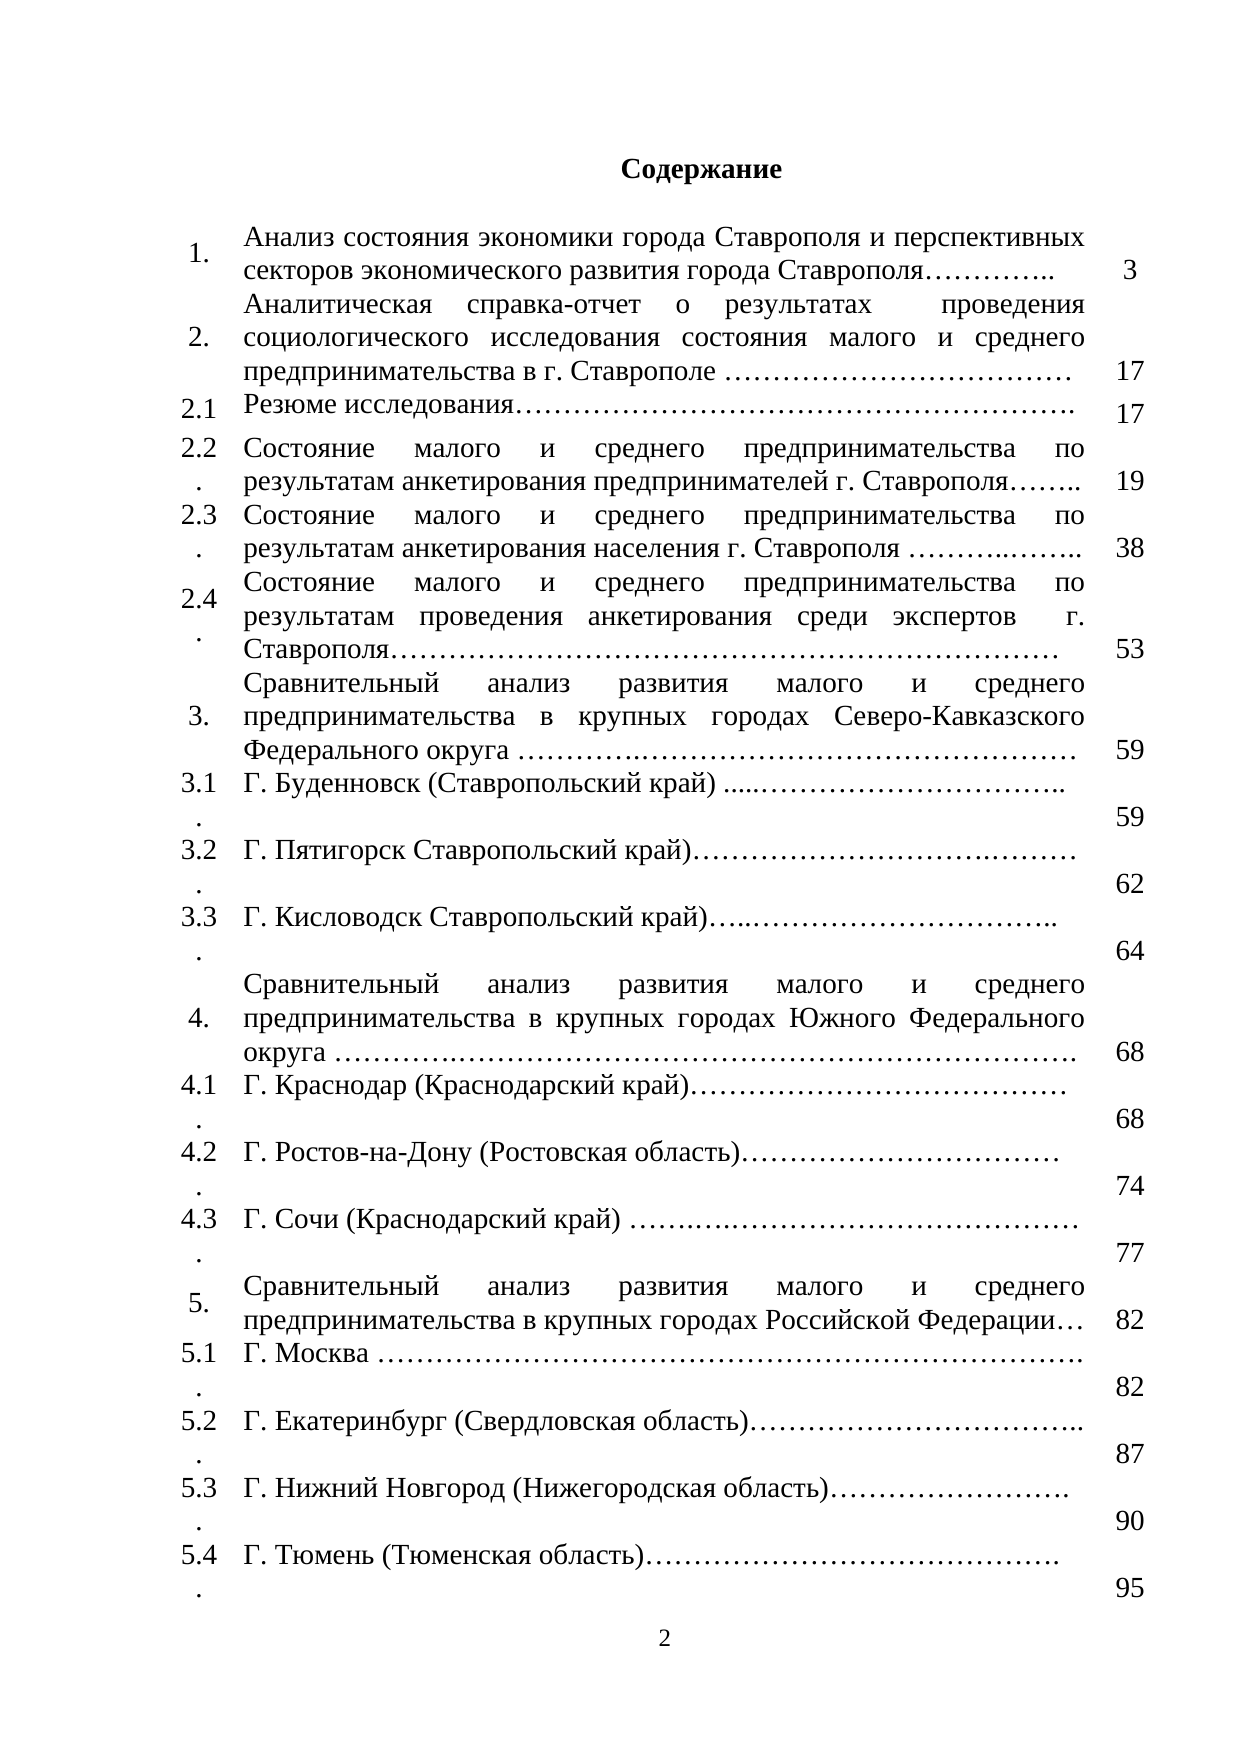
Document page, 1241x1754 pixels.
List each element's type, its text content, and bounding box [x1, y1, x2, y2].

table_cell Г. Екатеринбург (Свердловская область)…………………………….. [232, 1403, 1097, 1470]
table_cell Состояние малого и среднего предпринимательства по результатам анкетирования населения г. Ставрополя ………..…….. [232, 497, 1097, 564]
text Содержание [177, 152, 1152, 185]
table_cell 64 [1097, 900, 1163, 967]
table_header Анализ состояния экономики города Ставрополя и перспективных секторов экономического развития города Ставрополя………….. [232, 219, 1097, 286]
table_cell Г. Ростов-на-Дону (Ростовская область)…………………………… [232, 1134, 1097, 1201]
table_cell 4.2. [166, 1134, 232, 1201]
table_cell 3.1. [166, 765, 232, 832]
table_cell 2.1 [166, 386, 232, 430]
table_cell 53 [1097, 564, 1163, 665]
table_cell Г. Пятигорск Ставропольский край)………………………….……… [232, 833, 1097, 899]
table_cell 95 [1097, 1537, 1163, 1604]
table_cell 5.3. [166, 1470, 232, 1537]
table_cell 38 [1097, 497, 1163, 564]
table_cell 59 [1097, 665, 1163, 765]
table_cell 2.4. [166, 564, 232, 665]
table_cell 4.3. [166, 1201, 232, 1268]
table_cell Г. Буденновск (Ставропольский край) .....………………………….. [232, 765, 1097, 832]
table_cell 2. [166, 286, 232, 386]
table_cell 4.1. [166, 1067, 232, 1134]
table_header 3 [1097, 219, 1163, 286]
table_cell 59 [1097, 765, 1163, 832]
table_cell Г. Сочи (Краснодарский край) …….….……………………………… [232, 1201, 1097, 1268]
table_cell 87 [1097, 1403, 1163, 1470]
table_cell 3.3. [166, 900, 232, 967]
table_cell 17 [1097, 386, 1163, 430]
table_cell Г. Кисловодск Ставропольский край)…..………………………….. [232, 900, 1097, 967]
table_cell Г. Москва ………………………………………………………………. [232, 1336, 1097, 1403]
table_cell 82 [1097, 1336, 1163, 1403]
table_cell Г. Тюмень (Тюменская область)……………………………………. [232, 1537, 1097, 1604]
table_cell 17 [1097, 286, 1163, 386]
table_cell 5. [166, 1269, 232, 1336]
table_cell 74 [1097, 1134, 1163, 1201]
table_cell 68 [1097, 1067, 1163, 1134]
table_cell 19 [1097, 430, 1163, 497]
table_cell Состояние малого и среднего предпринимательства по результатам анкетирования предпринимателей г. Ставрополя…….. [232, 430, 1097, 497]
table_cell Сравнительный анализ развития малого и среднего предпринимательства в крупных городах Южного Федерального округа ………….………………………………………………………. [232, 967, 1097, 1067]
table_cell 2.2. [166, 430, 232, 497]
table_cell 3.2. [166, 833, 232, 899]
table_cell Сравнительный анализ развития малого и среднего предпринимательства в крупных городах Российской Федерации… [232, 1269, 1097, 1336]
table_cell 62 [1097, 833, 1163, 899]
table_cell Резюме исследования…………………………………………………. [232, 386, 1097, 430]
table_cell Аналитическая справка-отчет о результатах проведения социологического исследования состояния малого и среднего предпринимательства в г. Ставрополе ……………………………… [232, 286, 1097, 386]
table_header 1. [166, 219, 232, 286]
table_cell 5.2. [166, 1403, 232, 1470]
table_cell 90 [1097, 1470, 1163, 1537]
table_cell 4. [166, 967, 232, 1067]
table_cell 2.3. [166, 497, 232, 564]
table_cell 5.4. [166, 1537, 232, 1604]
table_cell 82 [1097, 1269, 1163, 1336]
table_cell 77 [1097, 1201, 1163, 1268]
table_cell Сравнительный анализ развития малого и среднего предпринимательства в крупных городах Северо-Кавказского Федерального округа ………….……………………………………… [232, 665, 1097, 765]
table_cell Г. Нижний Новгород (Нижегородская область)……………………. [232, 1470, 1097, 1537]
table_cell 5.1. [166, 1336, 232, 1403]
table_cell 3. [166, 665, 232, 765]
table_cell Состояние малого и среднего предпринимательства по результатам проведения анкетирования среди экспертов г. Ставрополя…………………………………………………………… [232, 564, 1097, 665]
table_cell 68 [1097, 967, 1163, 1067]
table_cell Г. Краснодар (Краснодарский край)………………………………… [232, 1067, 1097, 1134]
